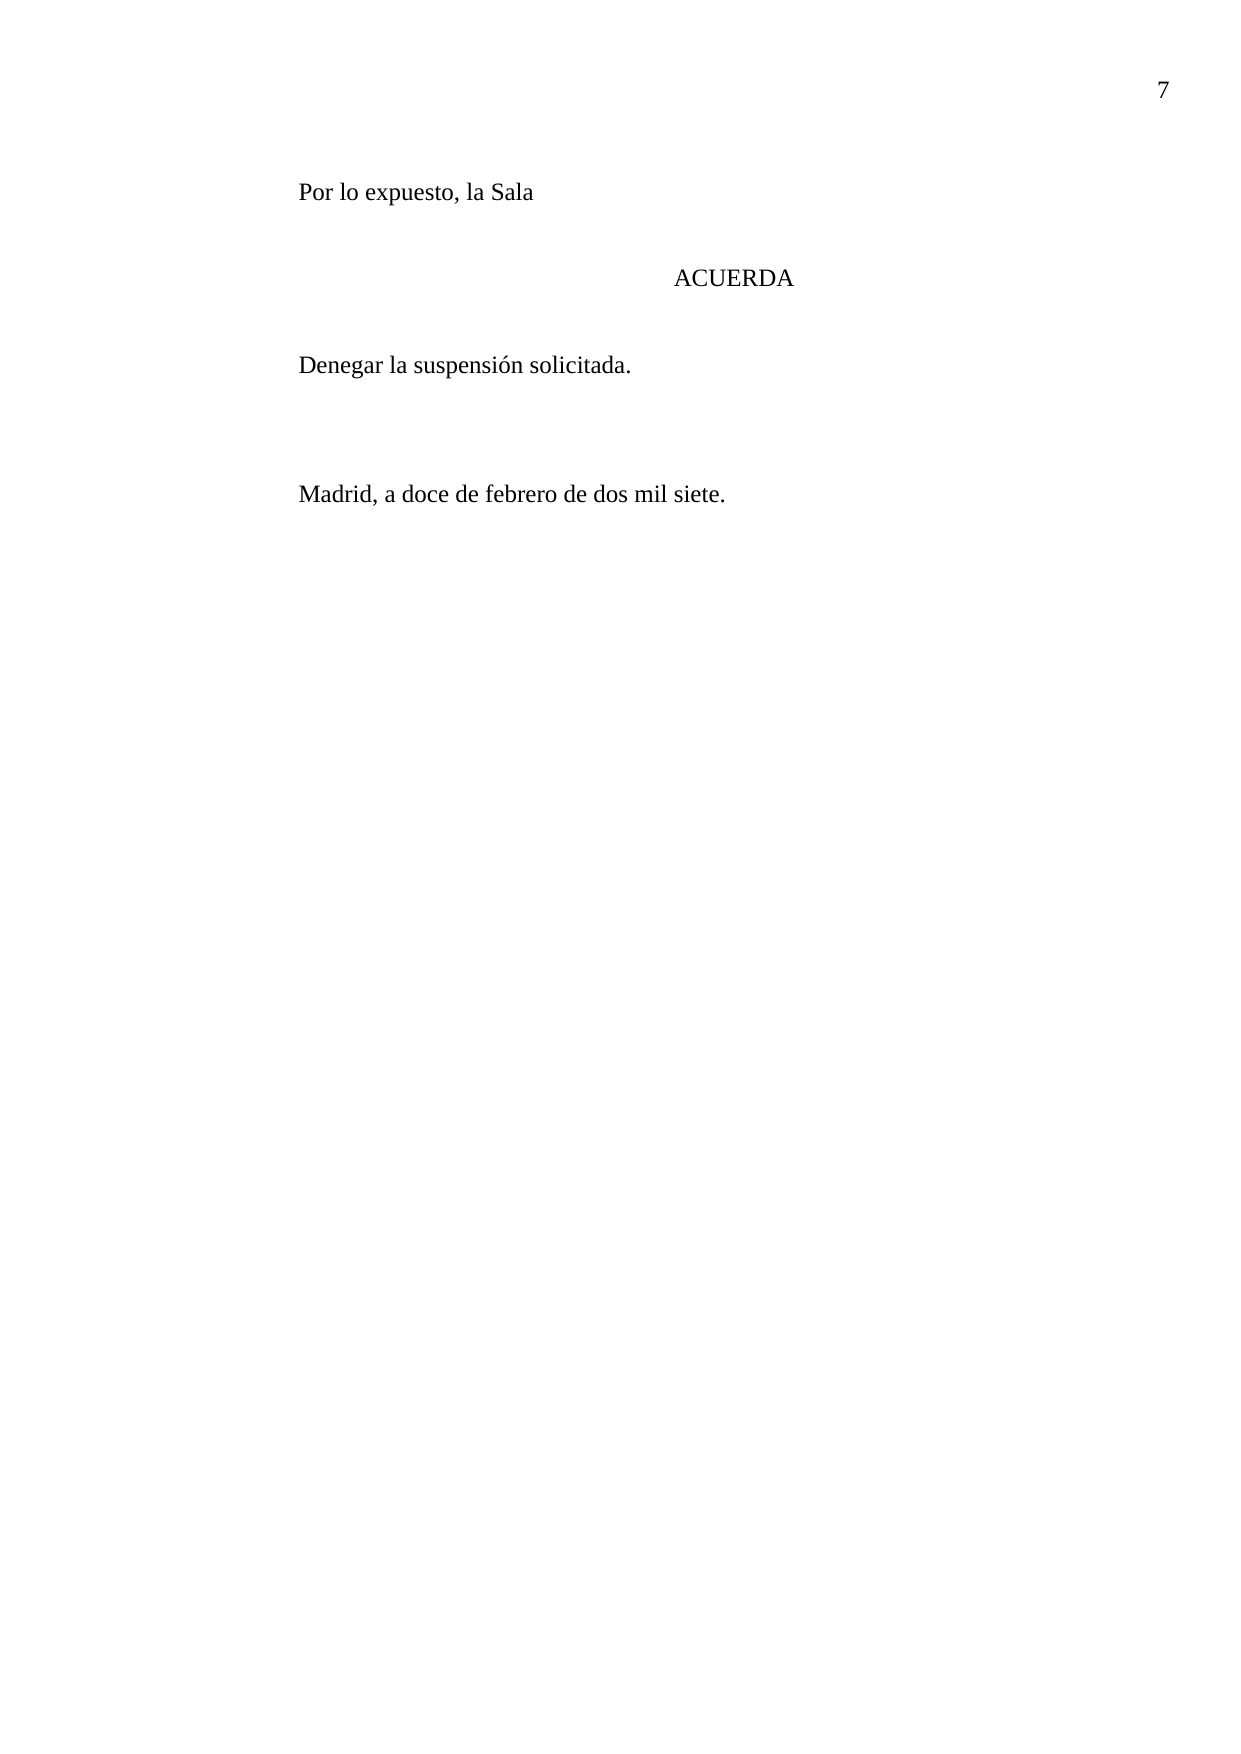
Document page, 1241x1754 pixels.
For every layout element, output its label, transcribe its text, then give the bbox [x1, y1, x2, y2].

text Madrid, a doce de febrero de dos mil siete. [224, 479, 1169, 508]
text Por lo expuesto, la Sala [224, 177, 1169, 206]
text Denegar la suspensión solicitada. [224, 350, 1169, 378]
text ACUERDA [224, 263, 1169, 292]
